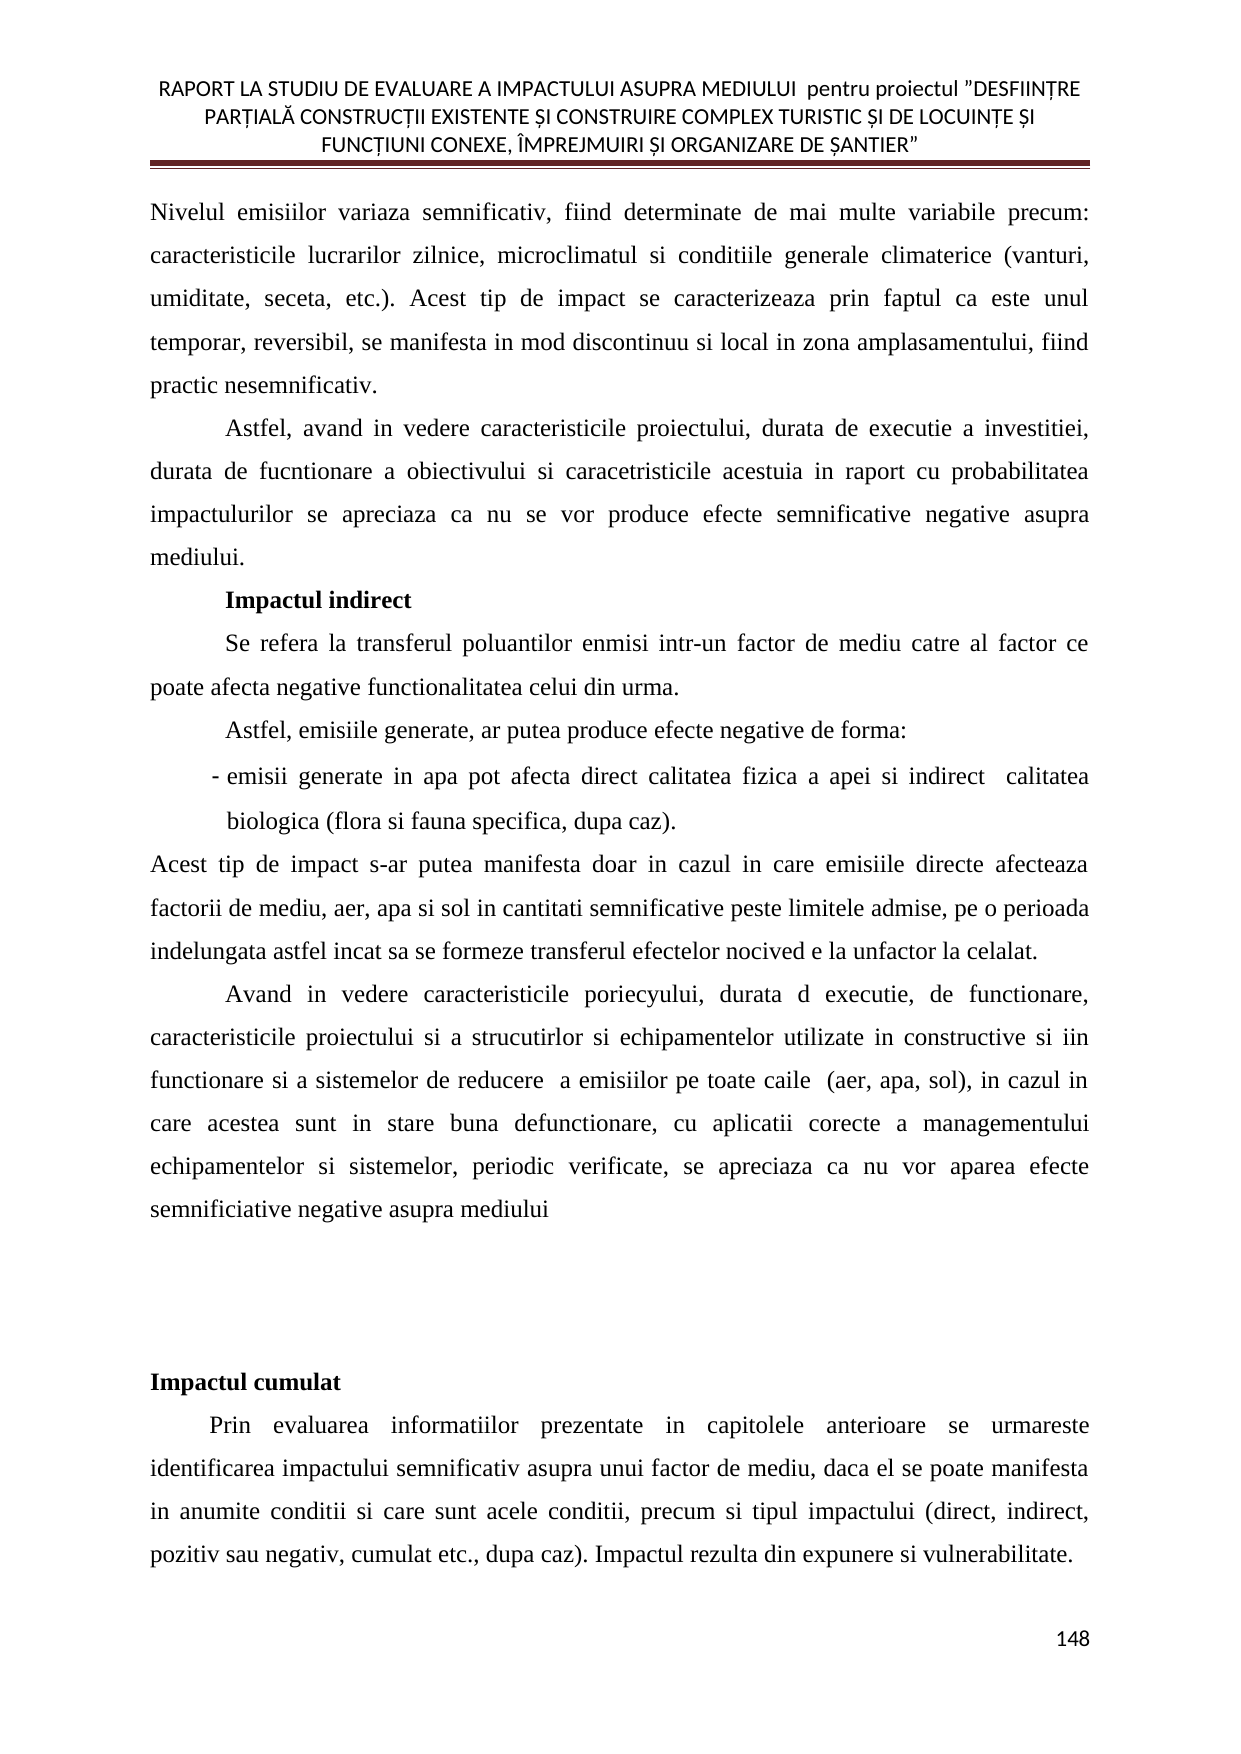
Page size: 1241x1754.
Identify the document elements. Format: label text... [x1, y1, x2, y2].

list emisii generate in apa pot afecta direct calitatea fizica a apei si indirect calitatea biologica (flora si fauna specifica, dupa caz). [211, 758, 1090, 835]
text Prin evaluarea informatiilor prezentate in capitolele anterioare se urmareste identificarea impactului semnificativ asupra unui factor de mediu, daca el se poate manifesta in anumite conditii si care sunt acele conditii, precum si tipul impactului (direct, indirect, pozitiv sau negativ, cumulat etc., dupa caz). Impactul rezulta din expunere si vulnerabilitate. [150, 1410, 1090, 1568]
text Se refera la transferul poluantilor enmisi intr-un factor de mediu catre al factor ce poate afecta negative functionalitatea celui din urma. [150, 628, 1090, 700]
text Avand in vedere caracteristicile poriecyului, durata d executie, de functionare, caracteristicile proiectului si a strucutirlor si echipamentelor utilizate in constructive si iin functionare si a sistemelor de reducere a emisiilor pe toate caile (aer, apa, sol), in cazul in care acestea sunt in stare buna defunctionare, cu aplicatii corecte a managementului echipamentelor si sistemelor, periodic verificate, se apreciaza ca nu vor aparea efecte semnificiative negative asupra mediului [150, 979, 1090, 1223]
text Impactul cumulat [150, 1367, 1090, 1396]
text Astfel, avand in vedere caracteristicile proiectului, durata de executie a investitiei, durata de fucntionare a obiectivului si caracetristicile acestuia in raport cu probabilitatea impactulurilor se apreciaza ca nu se vor produce efecte semnificative negative asupra mediului. [150, 413, 1090, 571]
text Impactul indirect [150, 585, 1090, 614]
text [150, 197, 1090, 398]
text Acest tip de impact s-ar putea manifesta doar in cazul in care emisiile directe afecteaza factorii de mediu, aer, apa si sol in cantitati semnificative peste limitele admise, pe o perioada indelungata astfel incat sa se formeze transferul efectelor nocived e la unfactor la celalat. [150, 849, 1090, 964]
text Astfel, emisiile generate, ar putea produce efecte negative de forma: [150, 715, 1090, 743]
